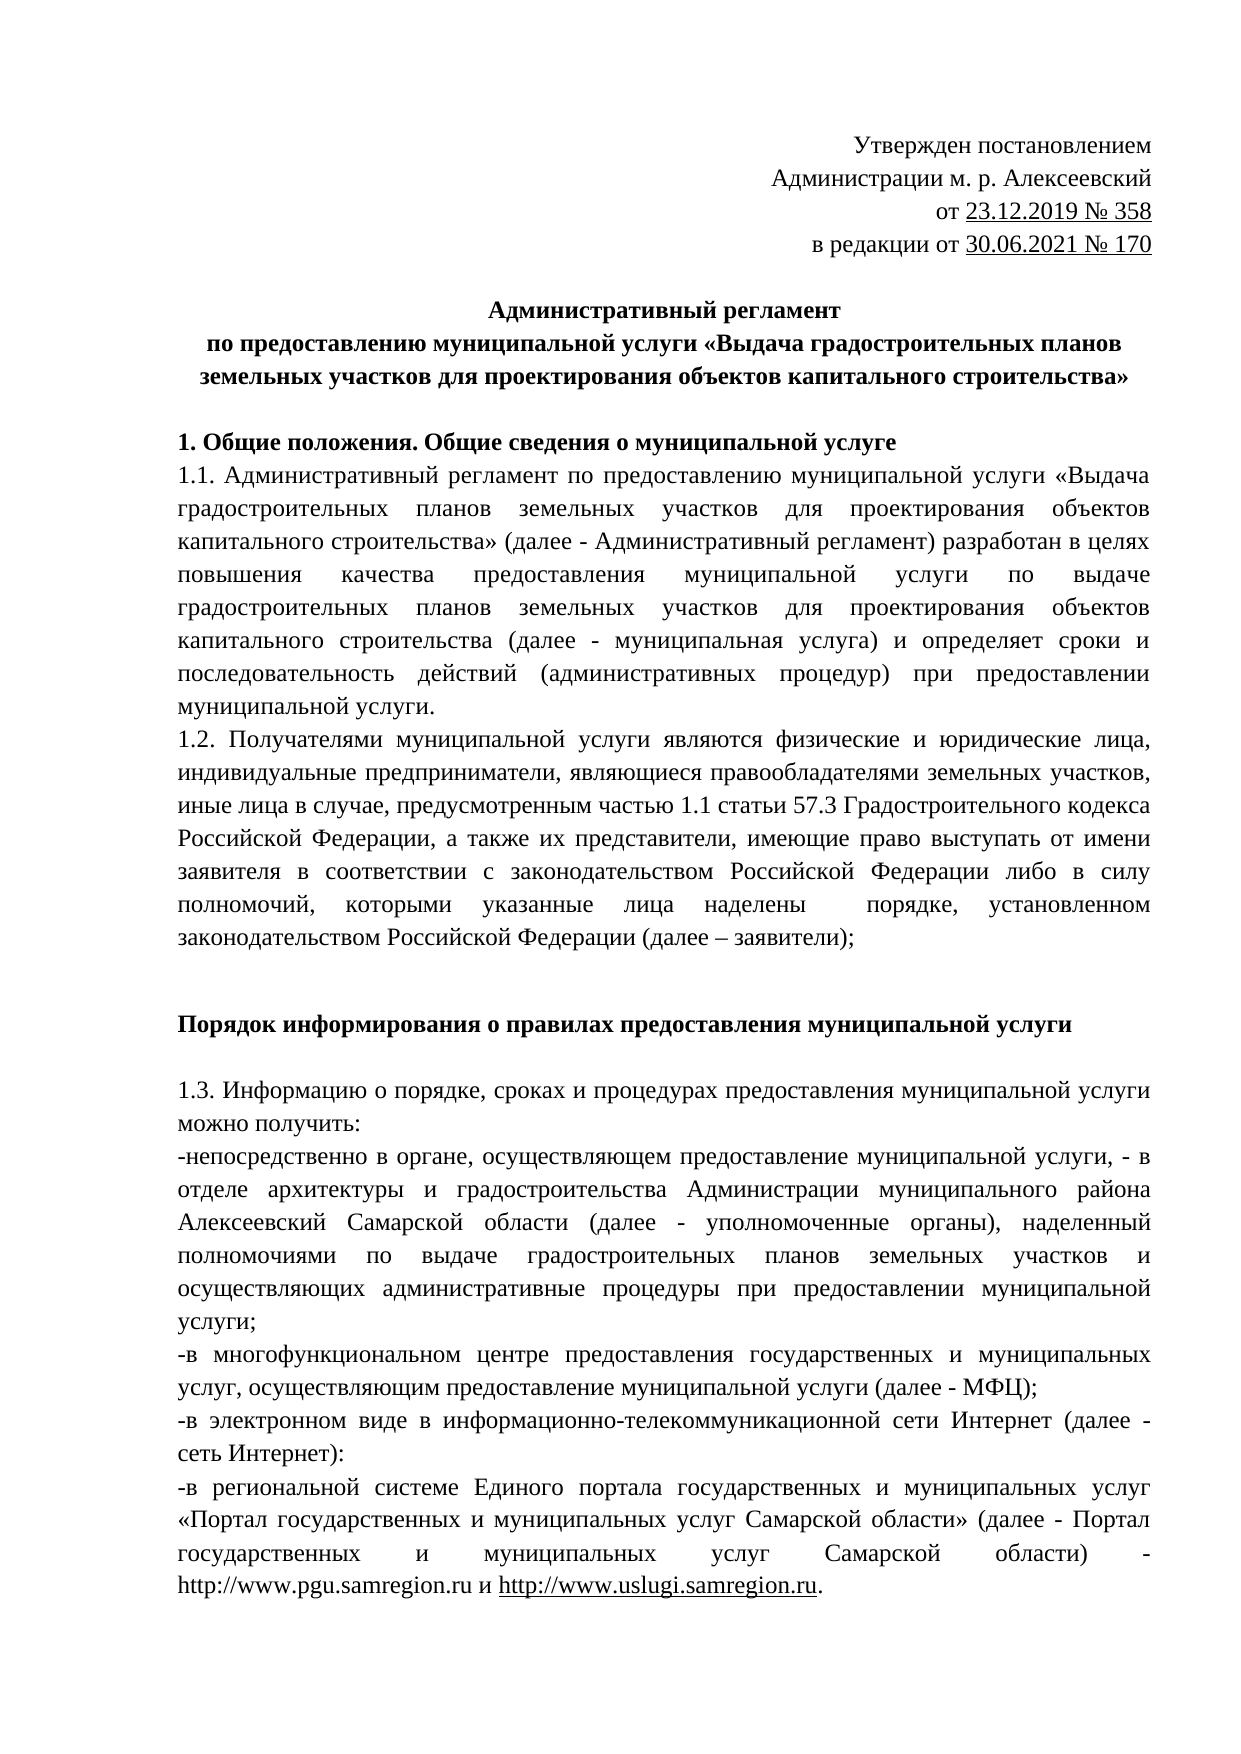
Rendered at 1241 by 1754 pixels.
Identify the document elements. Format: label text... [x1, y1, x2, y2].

text Порядок информирования о правилах предоставления муниципальной услуги [177, 1009, 1152, 1038]
text от 23.12.2019 № 358 [177, 196, 1152, 225]
text -в электронном виде в информационно-телекоммуникационной сети Интернет (далее - сеть Интернет): [177, 1406, 1152, 1467]
text Административный регламент [177, 295, 1152, 324]
text -в региональной системе Единого портала государственных и муниципальных услуг «Портал государственных и муниципальных услуг Самарской области» (далее - Портал государственных и муниципальных услуг Самарской области) - http://www.pgu.samregion.ru и http://www.uslugi.samregion.ru. [177, 1472, 1152, 1599]
text 1.2. Получателями муниципальной услуги являются физические и юридические лица, индивидуальные предприниматели, являющиеся правообладателями земельных участков, иные лица в случае, предусмотренным частью 1.1 статьи 57.3 Градостроительного кодекса Российской Федерации, а также их представители, имеющие право выступать от имени заявителя в соответствии с законодательством Российской Федерации либо в силу полномочий, которыми указанные лица наделены порядке, установленном законодательством Российской Федерации (далее – заявители); [177, 724, 1152, 951]
text 1. Общие положения. Общие сведения о муниципальной услуге [177, 427, 1152, 456]
text 1.3. Информацию о порядке, сроках и процедурах предоставления муниципальной услуги можно получить: [177, 1075, 1152, 1137]
text по предоставлению муниципальной услуги «Выдача градостроительных планов земельных участков для проектирования объектов капитального строительства» [177, 328, 1152, 390]
text Утвержден постановлением [177, 130, 1152, 159]
text Администрации м. р. Алексеевский [177, 163, 1152, 192]
text -непосредственно в органе, осуществляющем предоставление муниципальной услуги, - в отделе архитектуры и градостроительства Администрации муниципального района Алексеевский Самарской области (далее - уполномоченные органы), наделенный полномочиями по выдаче градостроительных планов земельных участков и осуществляющих административные процедуры при предоставлении муниципальной услуги; [177, 1141, 1152, 1335]
text -в многофункциональном центре предоставления государственных и муниципальных услуг, осуществляющим предоставление муниципальной услуги (далее - МФЦ); [177, 1339, 1152, 1401]
text в редакции от 30.06.2021 № 170 [177, 229, 1152, 258]
